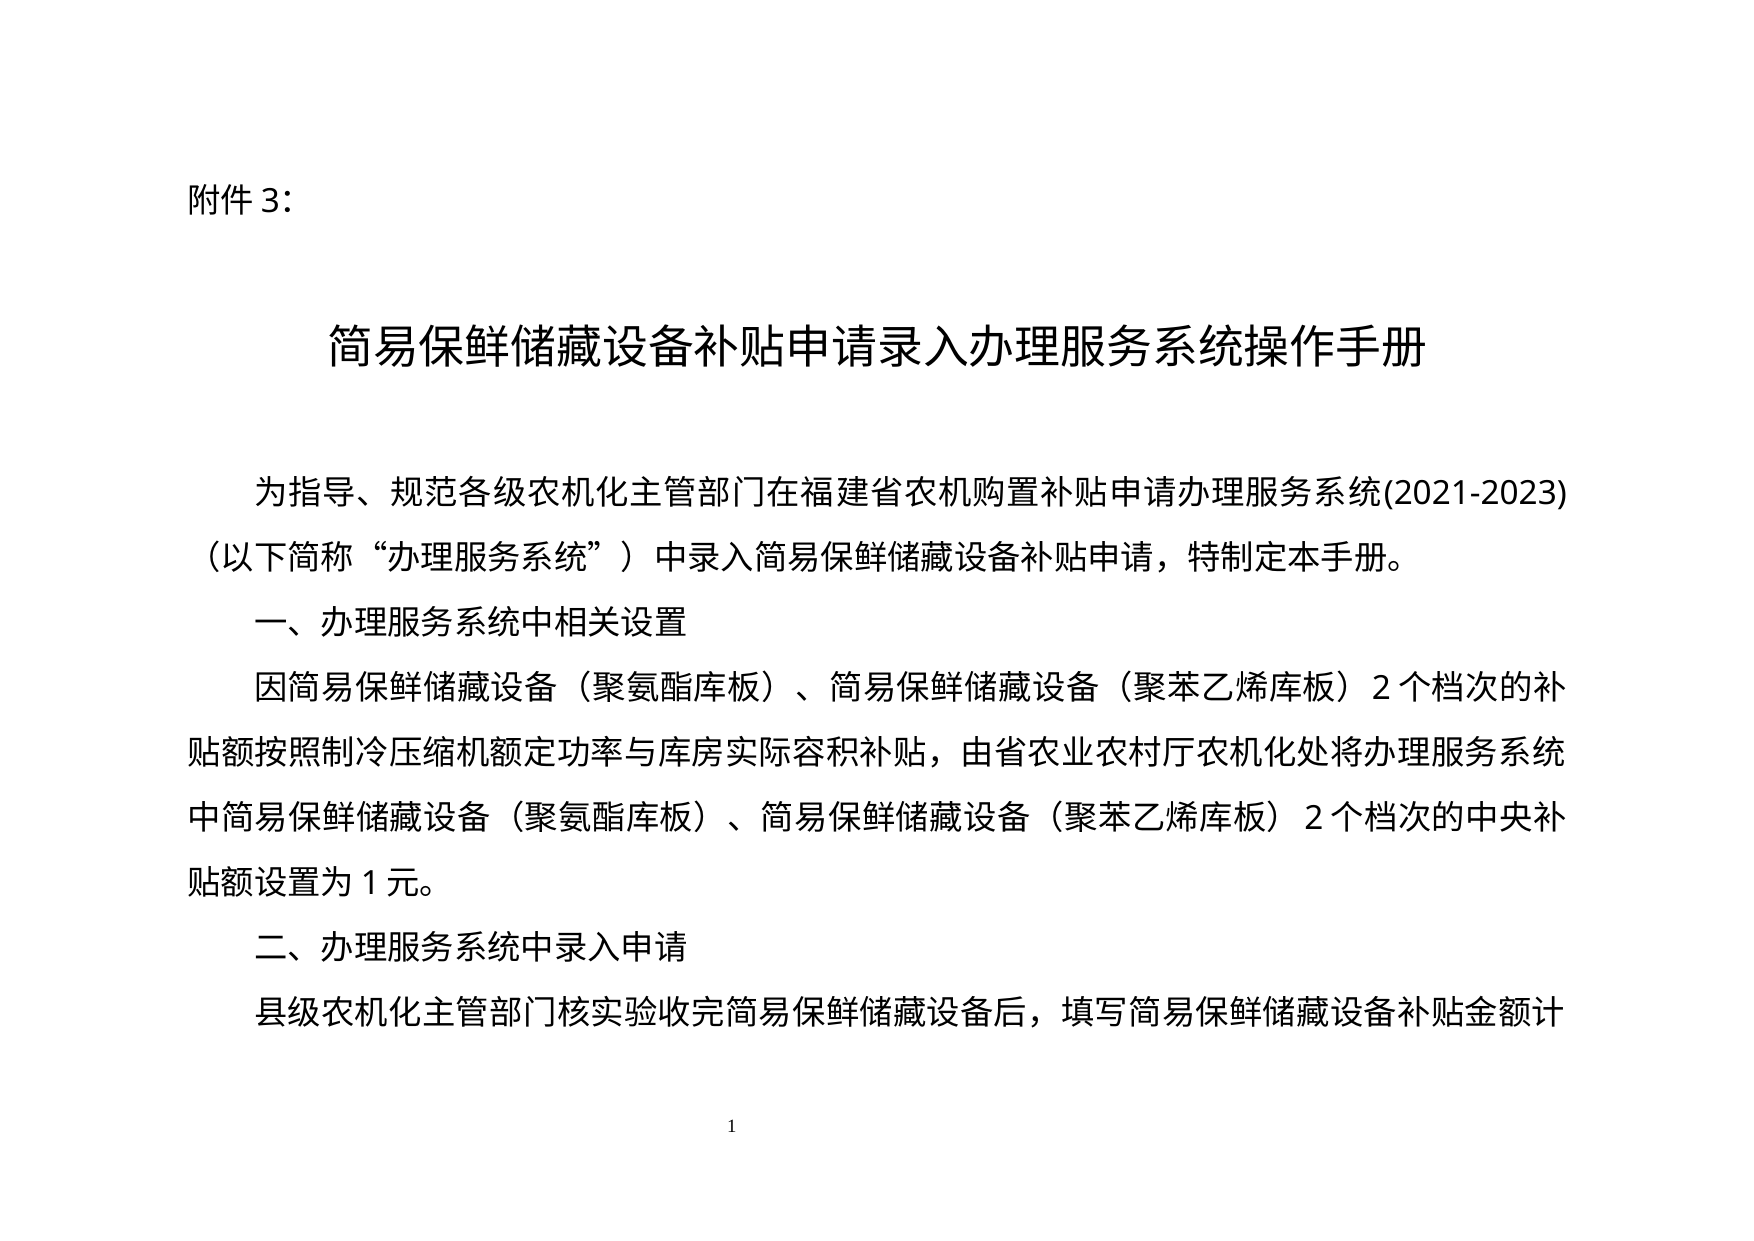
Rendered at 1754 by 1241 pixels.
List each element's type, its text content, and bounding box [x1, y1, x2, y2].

text 为指导、规范各级农机化主管部门在福建省农机购置补贴申请办理服务系统(2021-2023)（以下简称“办理服务系统”）中录入简易保鲜储藏设备补贴申请，特制定本手册。 [187, 458, 1567, 588]
text 因简易保鲜储藏设备（聚氨酯库板）、简易保鲜储藏设备（聚苯乙烯库板）2个档次的补贴额按照制冷压缩机额定功率与库房实际容积补贴，由省农业农村厅农机化处将办理服务系统中简易保鲜储藏设备（聚氨酯库板）、简易保鲜储藏设备（聚苯乙烯库板）2个档次的中央补贴额设置为1元。 [187, 653, 1567, 913]
text 一、办理服务系统中相关设置 [187, 588, 1567, 653]
text 附件3： [187, 165, 1567, 230]
text 二、办理服务系统中录入申请 [187, 913, 1567, 978]
text 简易保鲜储藏设备补贴申请录入办理服务系统操作手册 [187, 295, 1567, 393]
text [187, 978, 1567, 1043]
